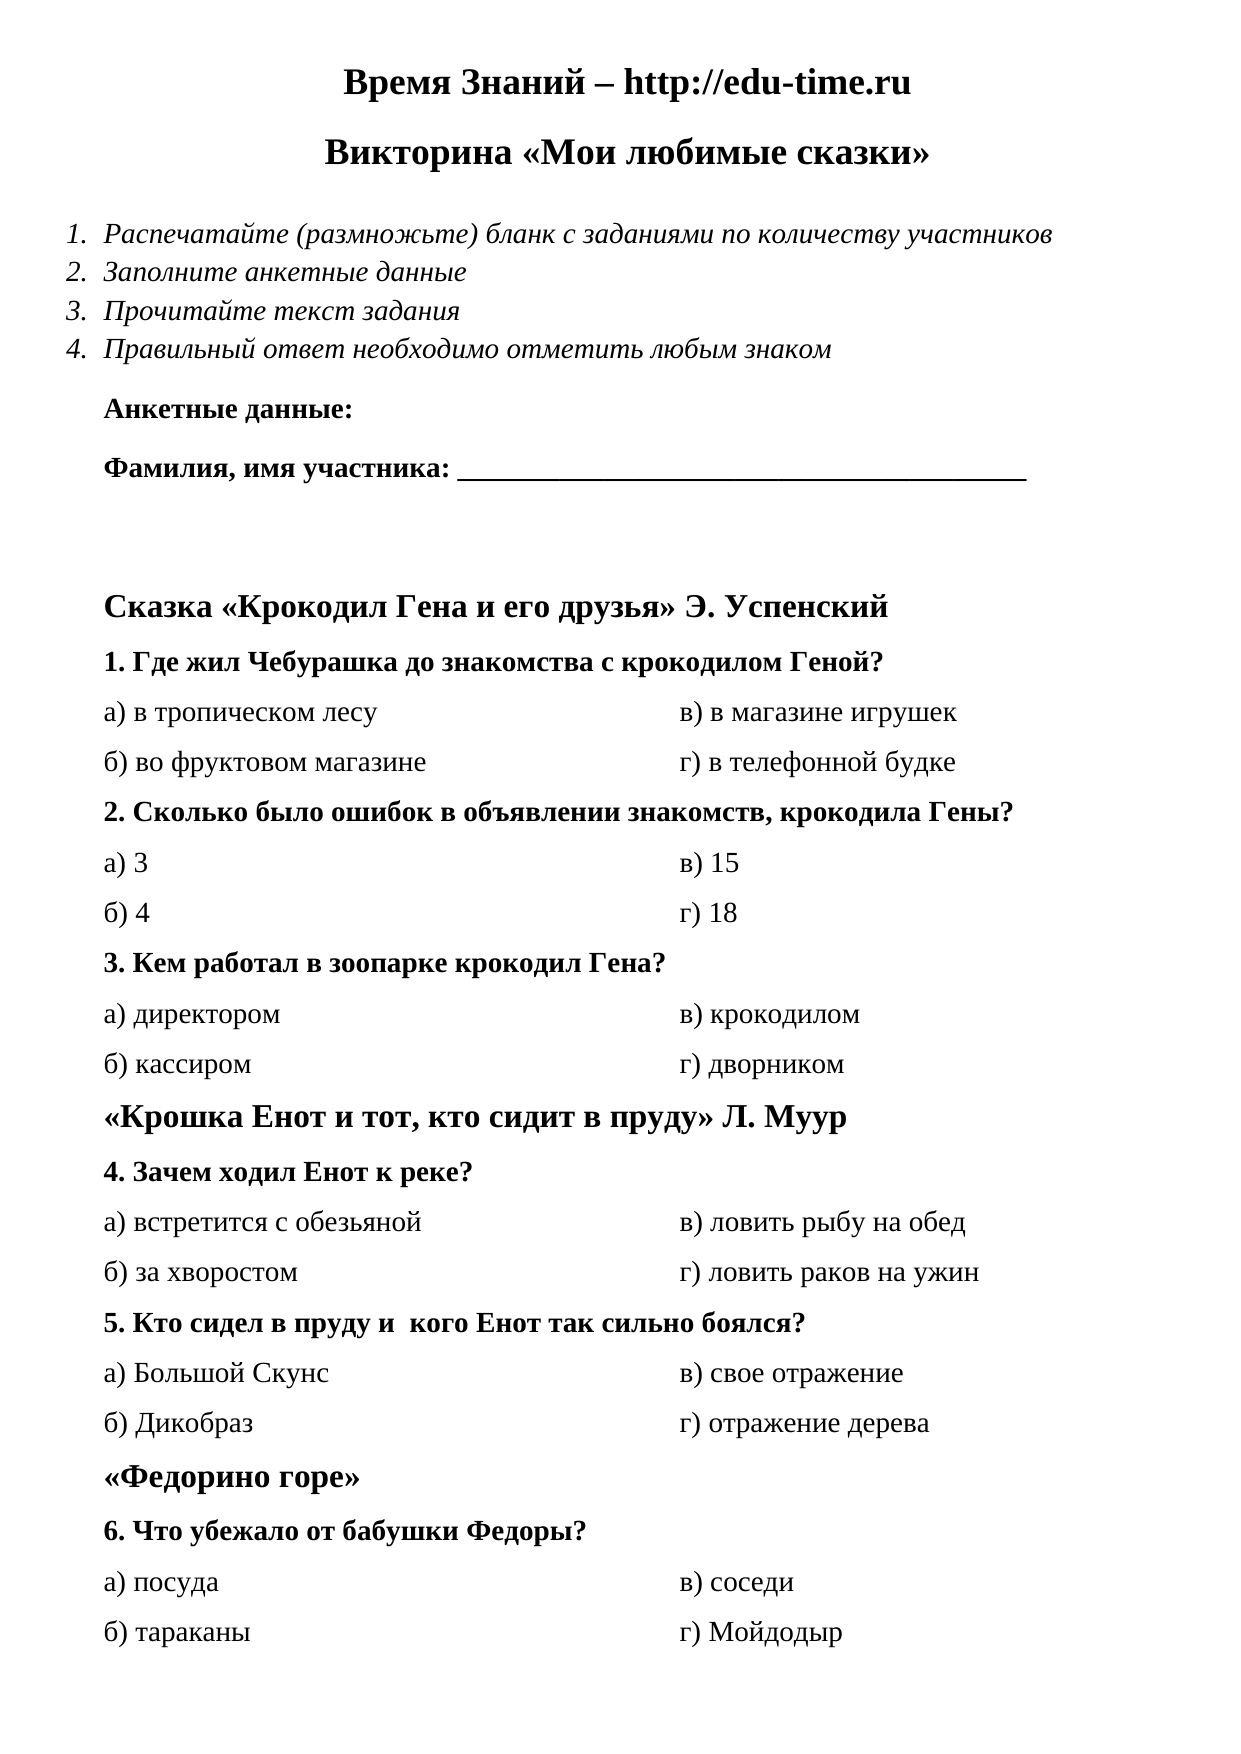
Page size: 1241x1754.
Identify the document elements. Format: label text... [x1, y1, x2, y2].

text а) директором [103, 996, 576, 1029]
text 2. Сколько было ошибок в объявлении знакомств, крокодила Гены? [103, 794, 1152, 828]
text г) отражение дерева [679, 1406, 1152, 1439]
text г) ловить раков на ужин [679, 1254, 1152, 1288]
text г) 18 [679, 895, 1152, 929]
text 5. Кто сидел в пруду и кого Енот так сильно боялся? [103, 1305, 1152, 1338]
text 6. Что убежало от бабушки Федоры? [103, 1513, 1152, 1547]
text б) 4 [103, 895, 576, 929]
text б) кассиром [103, 1046, 576, 1080]
text г) в телефонной будке [679, 744, 1152, 778]
text Фамилия, имя участника: _______________________________________ [103, 450, 1152, 484]
text б) Дикобраз [103, 1406, 576, 1439]
text 3. Кем работал в зоопарке крокодил Гена? [103, 946, 1152, 979]
text б) во фруктовом магазине [103, 744, 576, 778]
list Заполните анкетные данные [66, 254, 1152, 288]
text в) крокодилом [679, 996, 1152, 1029]
text б) за хворостом [103, 1254, 576, 1288]
text а) 3 [103, 845, 576, 878]
text Анкетные данные: [103, 391, 1152, 424]
text б) тараканы [103, 1614, 576, 1647]
text а) встретится с обезьяной [103, 1204, 576, 1238]
text в) свое отражение [679, 1355, 1152, 1389]
text г) дворником [679, 1046, 1152, 1080]
text в) в магазине игрушек [679, 694, 1152, 727]
text в) соседи [679, 1564, 1152, 1597]
text Время Знаний – http://edu-time.ru [103, 59, 1152, 102]
text в) 15 [679, 845, 1152, 878]
text Сказка «Крокодил Гена и его друзья» Э. Успенский [103, 586, 1152, 624]
text «Крошка Енот и тот, кто сидит в пруду» Л. Муур [103, 1096, 1152, 1135]
text в) ловить рыбу на обед [679, 1204, 1152, 1238]
text а) в тропическом лесу [103, 694, 576, 727]
text а) посуда [103, 1564, 576, 1597]
list Прочитайте текст задания [66, 293, 1152, 326]
text а) Большой Скунс [103, 1355, 576, 1389]
list Распечатайте (размножьте) бланк с заданиями по количеству участников [66, 216, 1152, 249]
text 4. Зачем ходил Енот к реке? [103, 1154, 1152, 1187]
list Правильный ответ необходимо отметить любым знаком [66, 331, 1152, 365]
text Викторина «Мои любимые сказки» [103, 129, 1152, 173]
text г) Мойдодыр [679, 1614, 1152, 1647]
text «Федорино горе» [103, 1456, 1152, 1494]
text 1. Где жил Чебурашка до знакомства с крокодилом Геной? [103, 644, 1152, 677]
